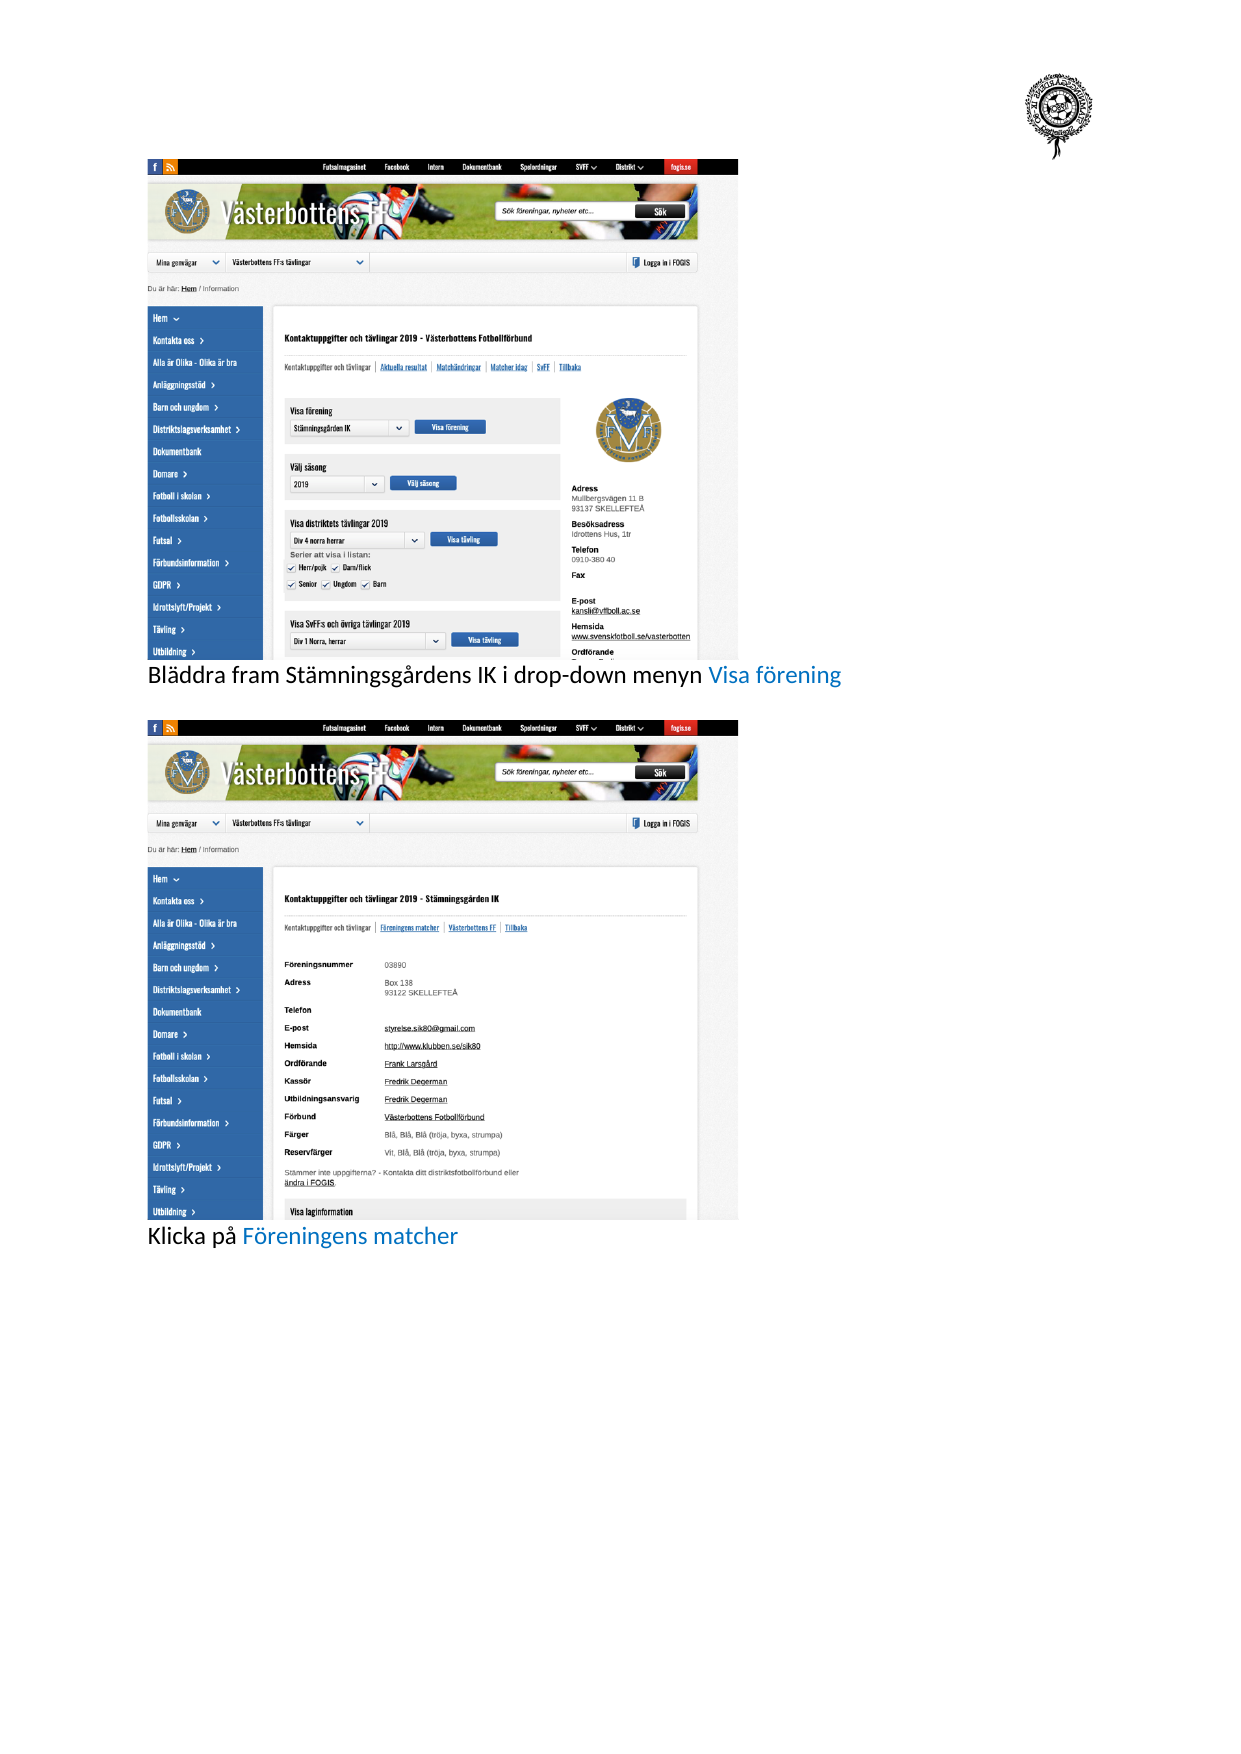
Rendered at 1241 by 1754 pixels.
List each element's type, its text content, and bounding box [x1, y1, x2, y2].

text Bläddra fram Stämningsgårdens IK i drop-down menyn Visa förening [148, 659, 1093, 690]
picture [1024, 73, 1093, 160]
text Klicka på Föreningens matcher [148, 1220, 1093, 1250]
picture [147, 159, 739, 660]
picture [147, 720, 739, 1220]
